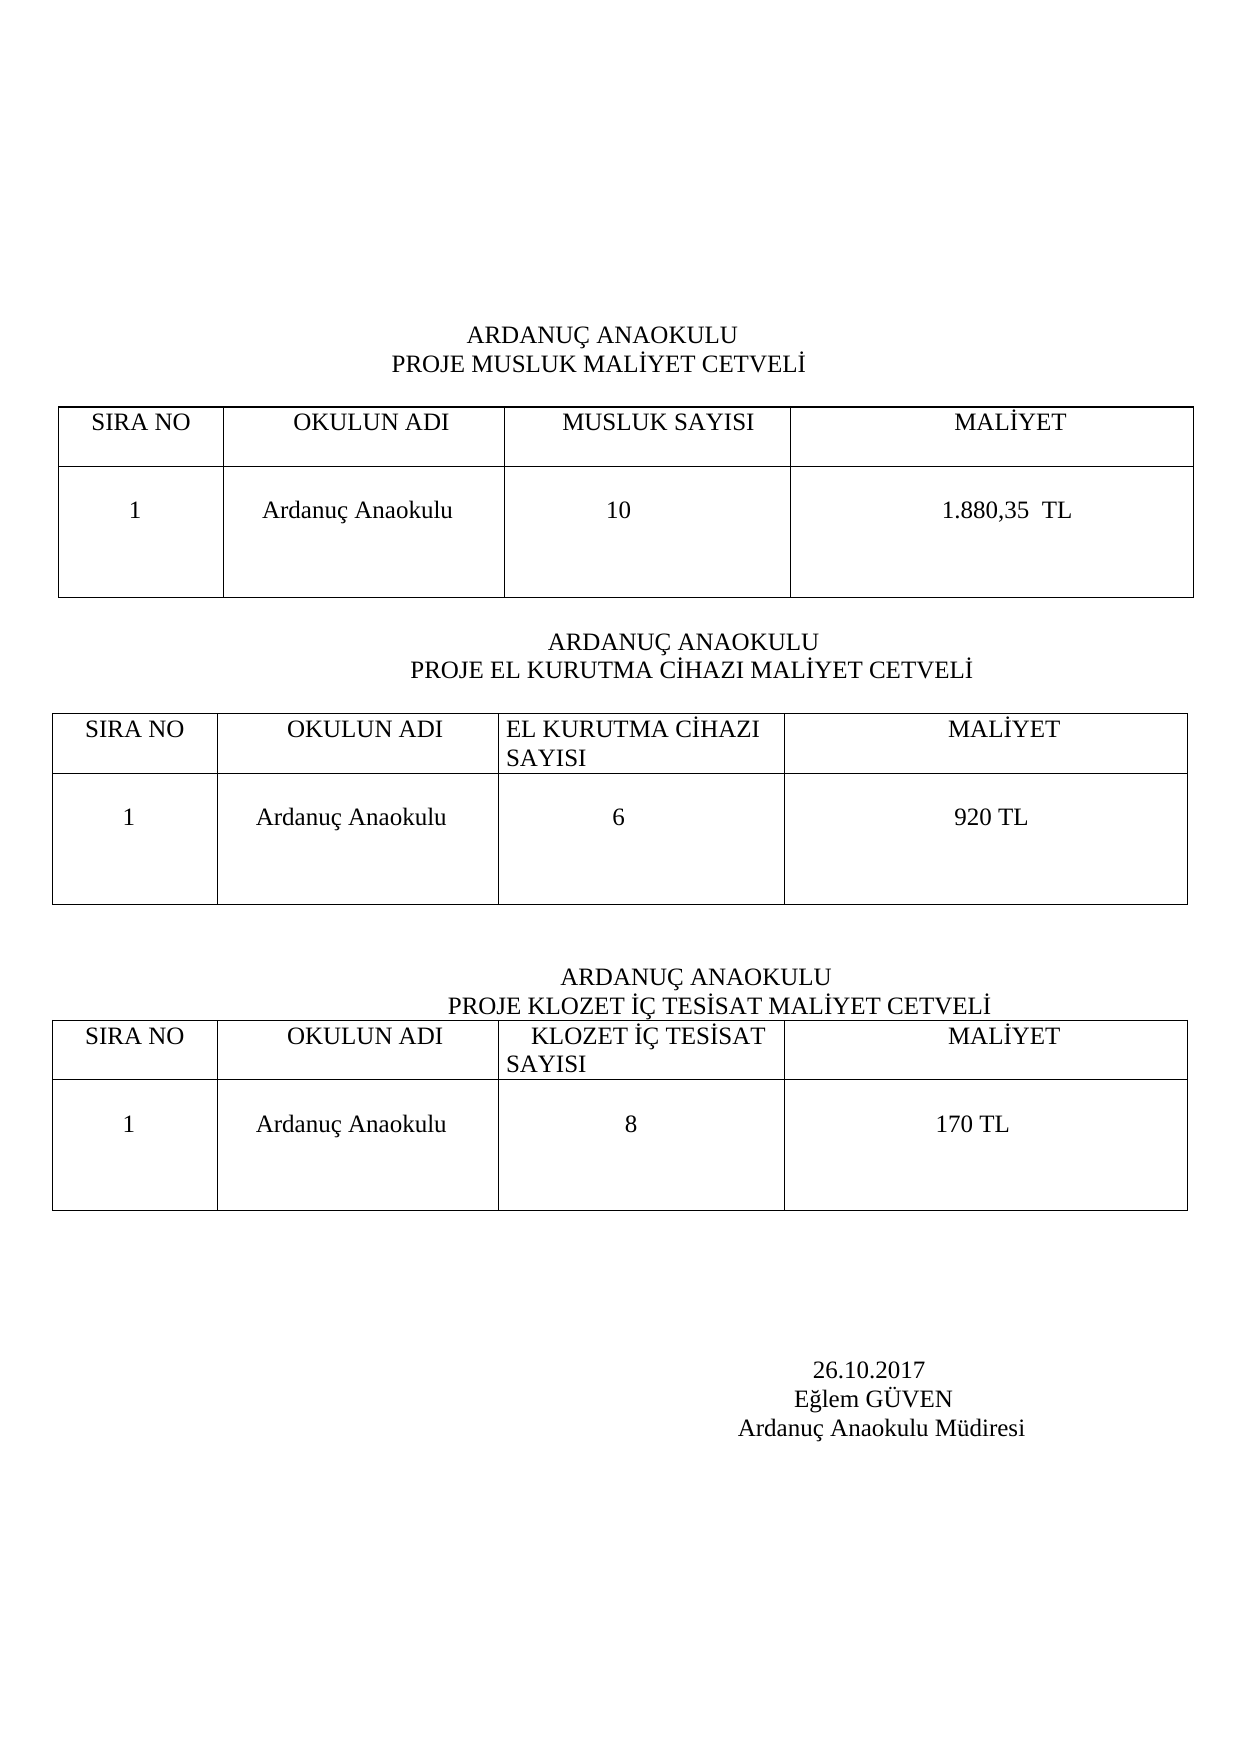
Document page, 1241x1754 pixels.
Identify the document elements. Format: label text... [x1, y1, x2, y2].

text PROJE KLOZET İÇ TESİSAT MALİYET CETVELİ [148, 991, 1093, 1020]
table_cell 1.880,35 TL [791, 467, 1193, 597]
table_header MALİYET [785, 714, 1187, 772]
text 26.10.2017 [664, 1355, 1093, 1384]
table_header OKULUN ADI [224, 408, 504, 466]
text ARDANUÇ ANAOKULU [148, 320, 1093, 349]
text PROJE MUSLUK MALİYET CETVELİ [148, 349, 1093, 378]
table_header MALİYET [785, 1021, 1187, 1079]
table_cell 10 [505, 467, 790, 597]
table_cell 1 [53, 1080, 217, 1210]
table_header SIRA NO [53, 714, 217, 772]
table_header SIRA NO [53, 1021, 217, 1079]
text PROJE EL KURUTMA CİHAZI MALİYET CETVELİ [148, 656, 1093, 684]
table_cell 8 [499, 1080, 784, 1210]
table_header EL KURUTMA CİHAZI SAYISI [499, 714, 784, 772]
table_header OKULUN ADI [218, 714, 498, 772]
table_cell Ardanuç Anaokulu [218, 774, 498, 904]
text Ardanuç Anaokulu Müdiresi [738, 1413, 1093, 1441]
table_header KLOZET İÇ TESİSAT SAYISI [499, 1021, 784, 1079]
table_header MALİYET [791, 408, 1193, 466]
table_header OKULUN ADI [218, 1021, 498, 1079]
table_cell Ardanuç Anaokulu [224, 467, 504, 597]
table_cell 1 [59, 467, 223, 597]
text ARDANUÇ ANAOKULU [148, 627, 1093, 656]
text ARDANUÇ ANAOKULU [148, 962, 1093, 991]
table_cell 6 [499, 774, 784, 904]
table_header MUSLUK SAYISI [505, 408, 790, 466]
table_cell 920 TL [785, 774, 1187, 904]
table_header SIRA NO [59, 408, 223, 466]
table_cell 170 TL [785, 1080, 1187, 1210]
table_cell 1 [53, 774, 217, 904]
table_cell Ardanuç Anaokulu [218, 1080, 498, 1210]
text Eğlem GÜVEN [664, 1384, 1093, 1413]
